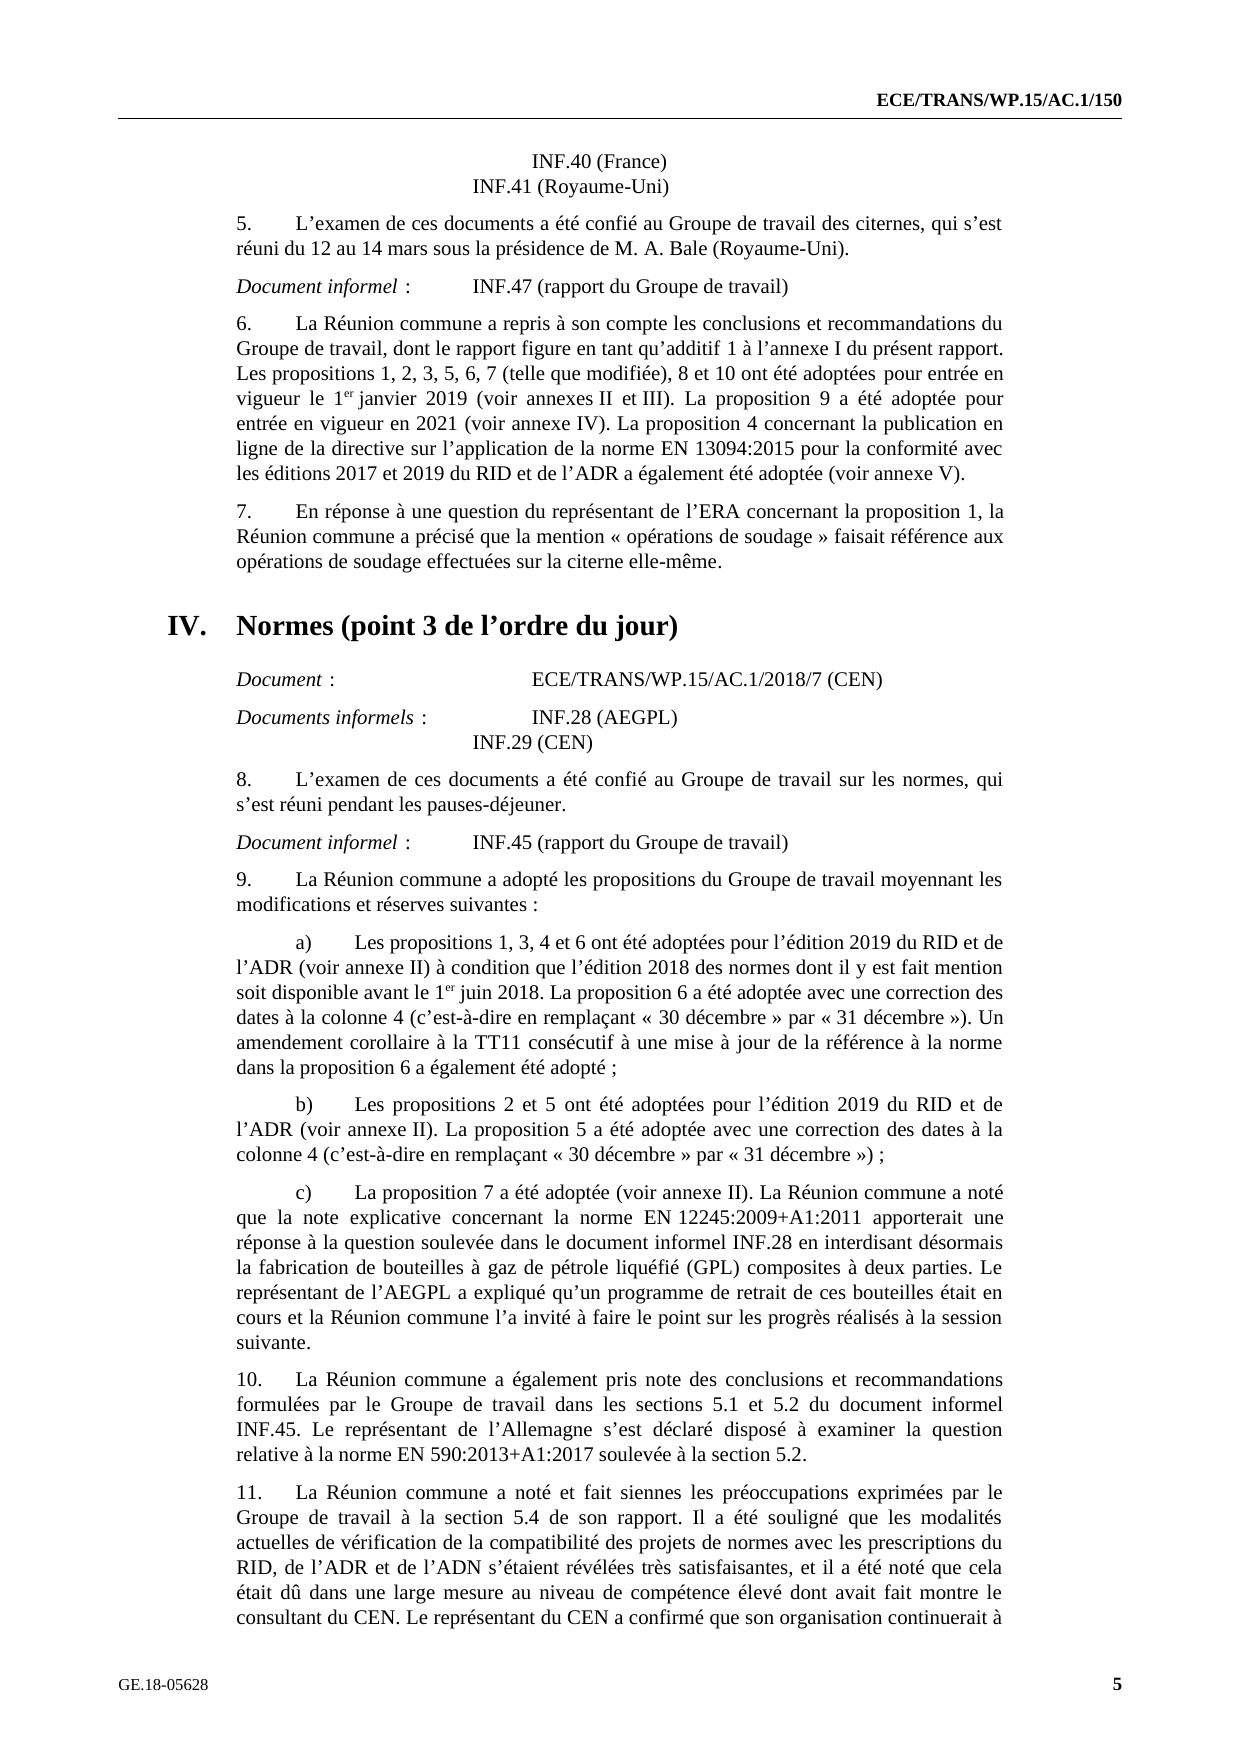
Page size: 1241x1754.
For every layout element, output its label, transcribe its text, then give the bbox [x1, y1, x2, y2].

text 5. L’examen de ces documents a été confié au Groupe de travail des citernes, qui s’est réuni du 12 au 14 mars sous la présidence de M. A. Bale (Royaume-Uni). [236, 210, 1004, 260]
text Documents informels : INF.28 (AEGPL) INF.29 (CEN) [236, 704, 1004, 754]
text a) Les propositions 1, 3, 4 et 6 ont été adoptées pour l’édition 2019 du RID et de l’ADR (voir annexe II) à condition que l’édition 2018 des normes dont il y est fait mention soit disponible avant le 1er juin 2018. La proposition 6 a été adoptée avec une correction des dates à la colonne 4 (c’est-à-dire en remplaçant « 30 décembre » par « 31 décembre »). Un amendement corollaire à la TT11 consécutif à une mise à jour de la référence à la norme dans la proposition 6 a également été adopté ; [236, 929, 1004, 1079]
text 6. La Réunion commune a repris à son compte les conclusions et recommandations du Groupe de travail, dont le rapport figure en tant qu’additif 1 à l’annexe I du présent rapport. Les propositions 1, 2, 3, 5, 6, 7 (telle que modifiée), 8 et 10 ont été adoptées pour entrée en vigueur le 1er janvier 2019 (voir annexes II et III). La proposition 9 a été adoptée pour entrée en vigueur en 2021 (voir annexe IV). La proposition 4 concernant la publication en ligne de la directive sur l’application de la norme EN 13094:2015 pour la conformité avec les éditions 2017 et 2019 du RID et de l’ADR a également été adoptée (voir annexe V). [236, 310, 1004, 485]
text Document informel : INF.45 (rapport du Groupe de travail) [236, 829, 1004, 854]
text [236, 1479, 1004, 1629]
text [236, 148, 1004, 198]
text Document : ECE/TRANS/WP.15/AC.1/2018/7 (CEN) [236, 666, 1004, 691]
text 10. La Réunion commune a également pris note des conclusions et recommandations formulées par le Groupe de travail dans les sections 5.1 et 5.2 du document informel INF.45. Le représentant de l’Allemagne s’est déclaré disposé à examiner la question relative à la norme EN 590:2013+A1:2017 soulevée à la section 5.2. [236, 1366, 1004, 1466]
text Document informel : INF.47 (rapport du Groupe de travail) [236, 273, 1004, 298]
text IV. Normes (point 3 de l’ordre du jour) [118, 610, 1004, 641]
text c) La proposition 7 a été adoptée (voir annexe II). La Réunion commune a noté que la note explicative concernant la norme EN 12245:2009+A1:2011 apporterait une réponse à la question soulevée dans le document informel INF.28 en interdisant désormais la fabrication de bouteilles à gaz de pétrole liquéfié (GPL) composites à deux parties. Le représentant de l’AEGPL a expliqué qu’un programme de retrait de ces bouteilles était en cours et la Réunion commune l’a invité à faire le point sur les progrès réalisés à la session suivante. [236, 1179, 1004, 1354]
text 8. L’examen de ces documents a été confié au Groupe de travail sur les normes, qui s’est réuni pendant les pauses-déjeuner. [236, 766, 1004, 816]
text 9. La Réunion commune a adopté les propositions du Groupe de travail moyennant les modifications et réserves suivantes : [236, 866, 1004, 916]
text b) Les propositions 2 et 5 ont été adoptées pour l’édition 2019 du RID et de l’ADR (voir annexe II). La proposition 5 a été adoptée avec une correction des dates à la colonne 4 (c’est-à-dire en remplaçant « 30 décembre » par « 31 décembre ») ; [236, 1091, 1004, 1166]
text 7. En réponse à une question du représentant de l’ERA concernant la proposition 1, la Réunion commune a précisé que la mention « opérations de soudage » faisait référence aux opérations de soudage effectuées sur la citerne elle-même. [236, 498, 1004, 573]
